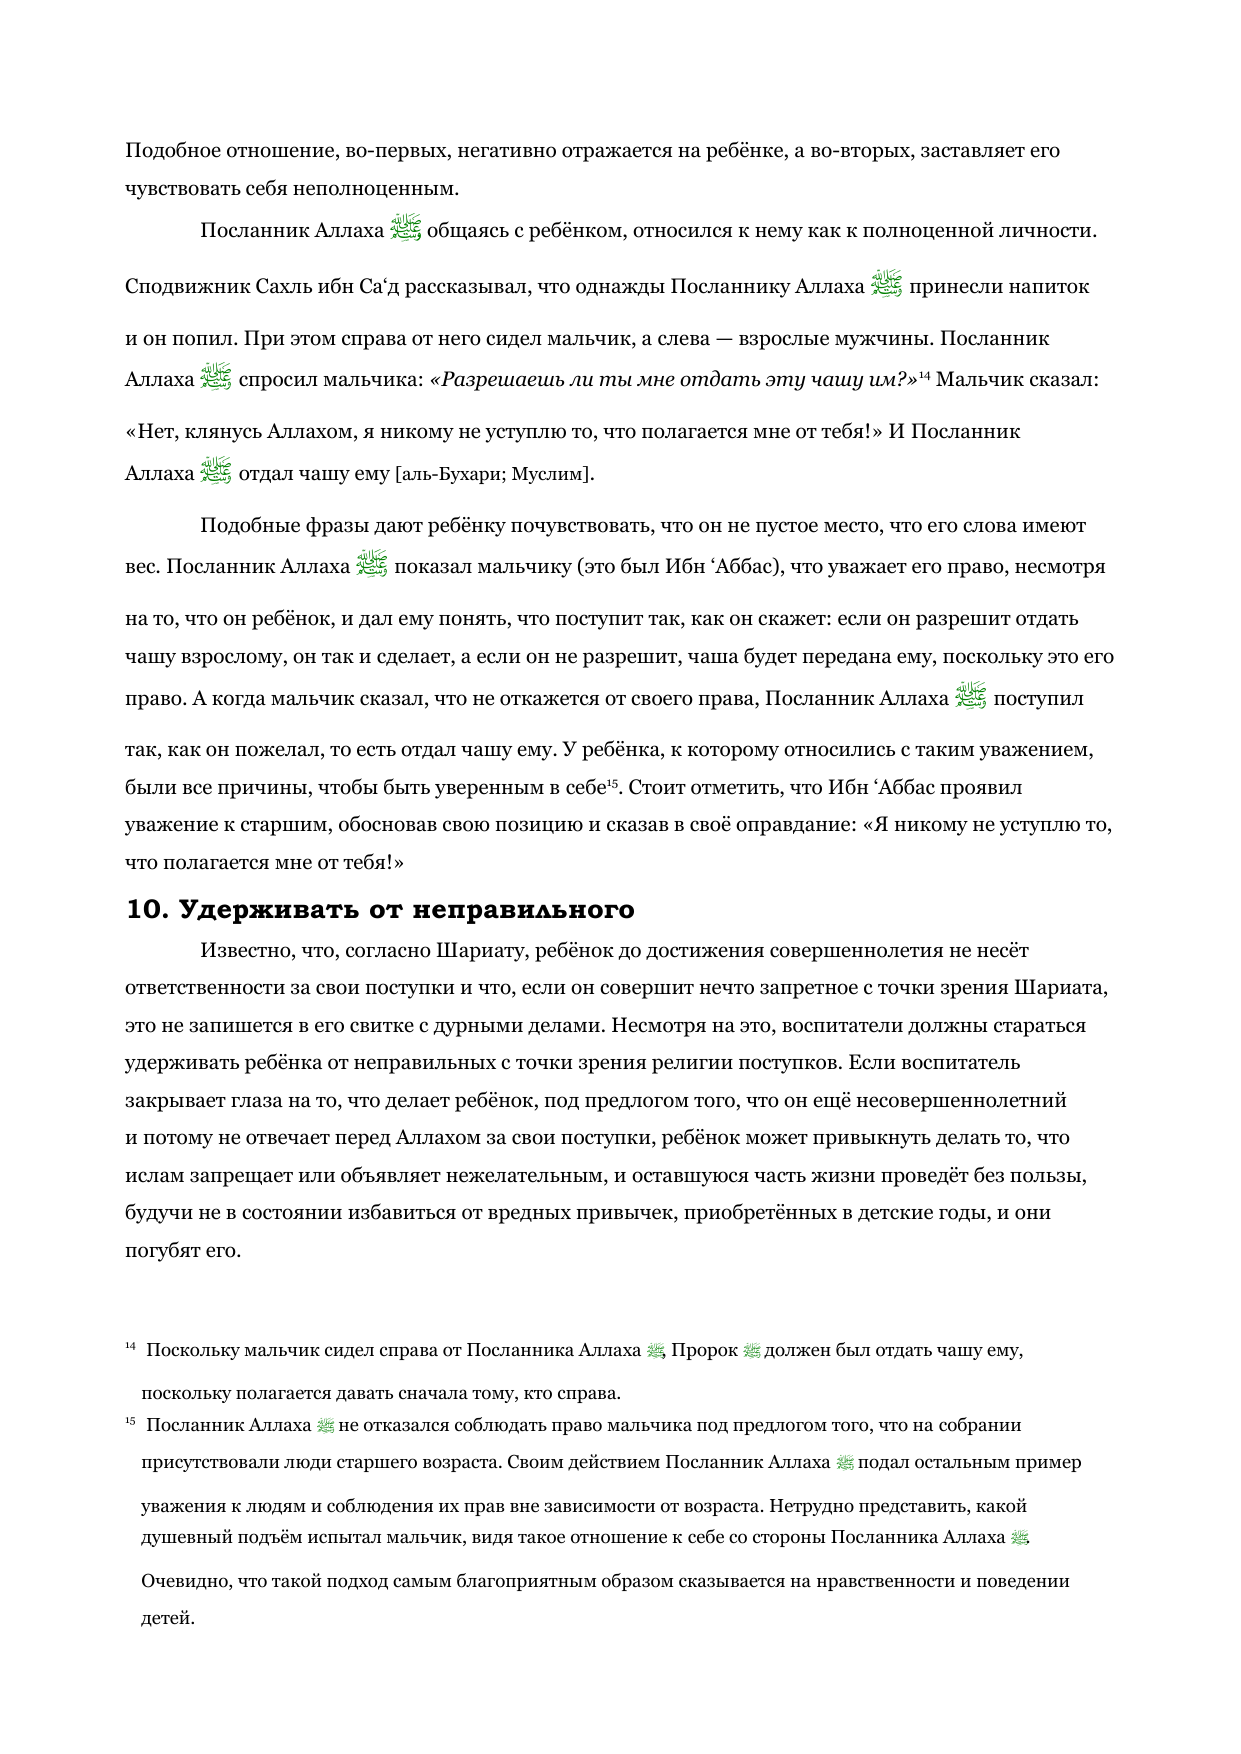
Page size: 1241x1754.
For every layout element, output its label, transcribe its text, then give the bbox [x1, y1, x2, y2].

text Известно, что, согласно Шариату, ребёнок до достижения совершеннолетия не несёт ответственности за свои поступки и что, если он совершит нечто запретное с точки зрения Шариата, это не запишется в его свитке с дурными делами. Несмотря на это, воспитатели должны стараться удерживать ребёнка от неправильных с точки зрения религии поступков. Если воспитатель закрывает глаза на то, что делает ребёнок, под предлогом того, что он ещё несовершеннолетний и потому не отвечает перед Аллахом за свои поступки, ребёнок может привыкнуть делать то, что ислам запрещает или объявляет нежелательным, и оставшуюся часть жизни проведёт без пользы, будучи не в состоянии избавиться от вредных привычек, приобретённых в детские годы, и они погубят его. [125, 924, 1115, 1262]
text Посланник Аллаха ج, общаясь с ребёнком, относился к нему как к полноценной личности. Сподвижник Сахль ибн Са‘д рассказывал, что однажды Посланнику Аллаха ج принесли напиток и он попил. При этом справа от него сидел мальчик, а слева — взрослые мужчины. Посланник Аллаха ج спросил мальчика: «Разрешаешь ли ты мне отдать эту чашу им?» Мальчик сказал: «Нет, клянусь Аллахом, я никому не уступлю то, что полагается мне от тебя!» И Посланник Аллаха ج отдал чашу ему [аль-Бухари; Муслим]. [125, 200, 1115, 499]
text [125, 125, 1115, 200]
text 10. Удерживать от неправильного [125, 892, 1115, 924]
text Подобные фразы дают ребёнку почувствовать, что он не пустое место, что его слова имеют вес. Посланник Аллаха ج показал мальчику (это был Ибн ‘Аббас), что уважает его право, несмотря на то, что он ребёнок, и дал ему понять, что поступит так, как он скажет: если он разрешит отдать чашу взрослому, он так и сделает, а если он не разрешит, чаша будет передана ему, поскольку это его право. А когда мальчик сказал, что не откажется от своего права, Посланник Аллаха ج поступил так, как он пожелал, то есть отдал чашу ему. У ребёнка, к которому относились с таким уважением, были все причины, чтобы быть уверенным в себе. Стоит отметить, что Ибн ‘Аббас проявил уважение к старшим, обосновав свою позицию и сказав в своё оправдание: «Я никому не уступлю то, что полагается мне от тебя!» [125, 499, 1115, 874]
